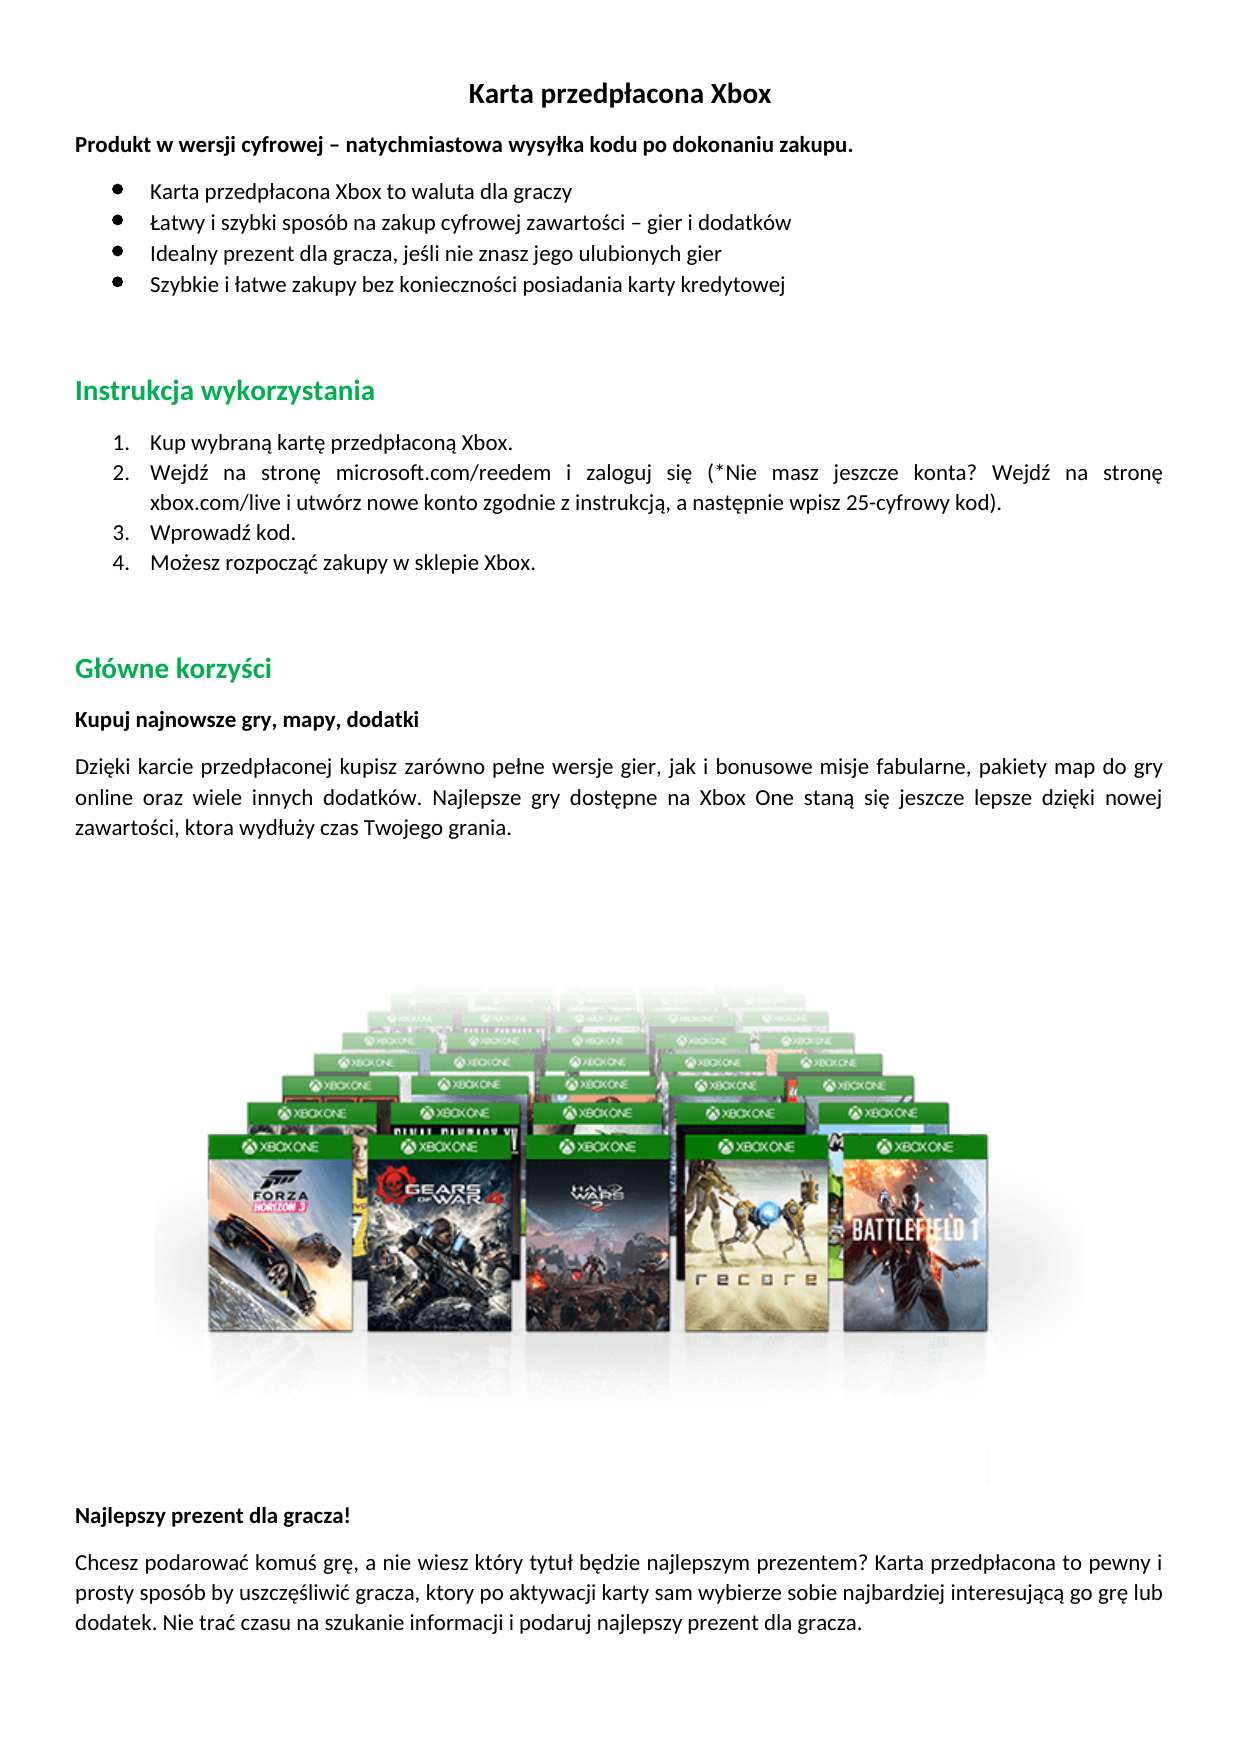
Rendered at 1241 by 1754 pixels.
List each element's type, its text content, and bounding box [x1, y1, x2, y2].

list Kup wybraną kartę przedpłaconą Xbox. [112, 428, 1165, 456]
list Szybkie i łatwe zakupy bez konieczności posiadania karty kredytowej [112, 270, 1165, 298]
list Możesz rozpocząć zakupy w sklepie Xbox. [112, 548, 1165, 576]
list Wejdź na stronę microsoft.com/reedem i zaloguj się (*Nie masz jeszcze konta? Wejdź na stronę xbox.com/live i utwórz nowe konto zgodnie z instrukcją, a następnie wpisz 25-cyfrowy kod). [112, 458, 1165, 516]
text Główne korzyści [75, 650, 1165, 686]
list Karta przedpłacona Xbox to waluta dla graczy [112, 177, 1165, 206]
text Instrukcja wykorzystania [75, 372, 1165, 408]
text Produkt w wersji cyfrowej – natychmiastowa wysyłka kodu po dokonaniu zakupu. [75, 130, 1165, 158]
text Chcesz podarować komuś grę, a nie wiesz który tytuł będzie najlepszym prezentem? Karta przedpłacona to pewny i prosty sposób by uszczęśliwić gracza, ktory po aktywacji karty sam wybierze sobie najbardziej interesującą go grę lub dodatek. Nie trać czasu na szukanie informacji i podaruj najlepszy prezent dla gracza. [75, 1548, 1165, 1636]
text Karta przedpłacona Xbox [75, 75, 1165, 111]
list Idealny prezent dla gracza, jeśli nie znasz jego ulubionych gier [112, 239, 1165, 267]
list Łatwy i szybki sposób na zakup cyfrowej zawartości – gier i dodatków [112, 208, 1165, 237]
text Dzięki karcie przedpłaconej kupisz zarówno pełne wersje gier, jak i bonusowe misje fabularne, pakiety map do gry online oraz wiele innych dodatków. Najlepsze gry dostępne na Xbox One staną się jeszcze lepsze dzięki nowej zawartości, ktora wydłuży czas Twojego grania. [75, 752, 1165, 841]
text Najlepszy prezent dla gracza! [75, 1501, 1165, 1529]
text Kupuj najnowsze gry, mapy, dodatki [75, 706, 1165, 733]
list Wprowadź kod. [112, 518, 1165, 546]
picture [155, 859, 1085, 1482]
